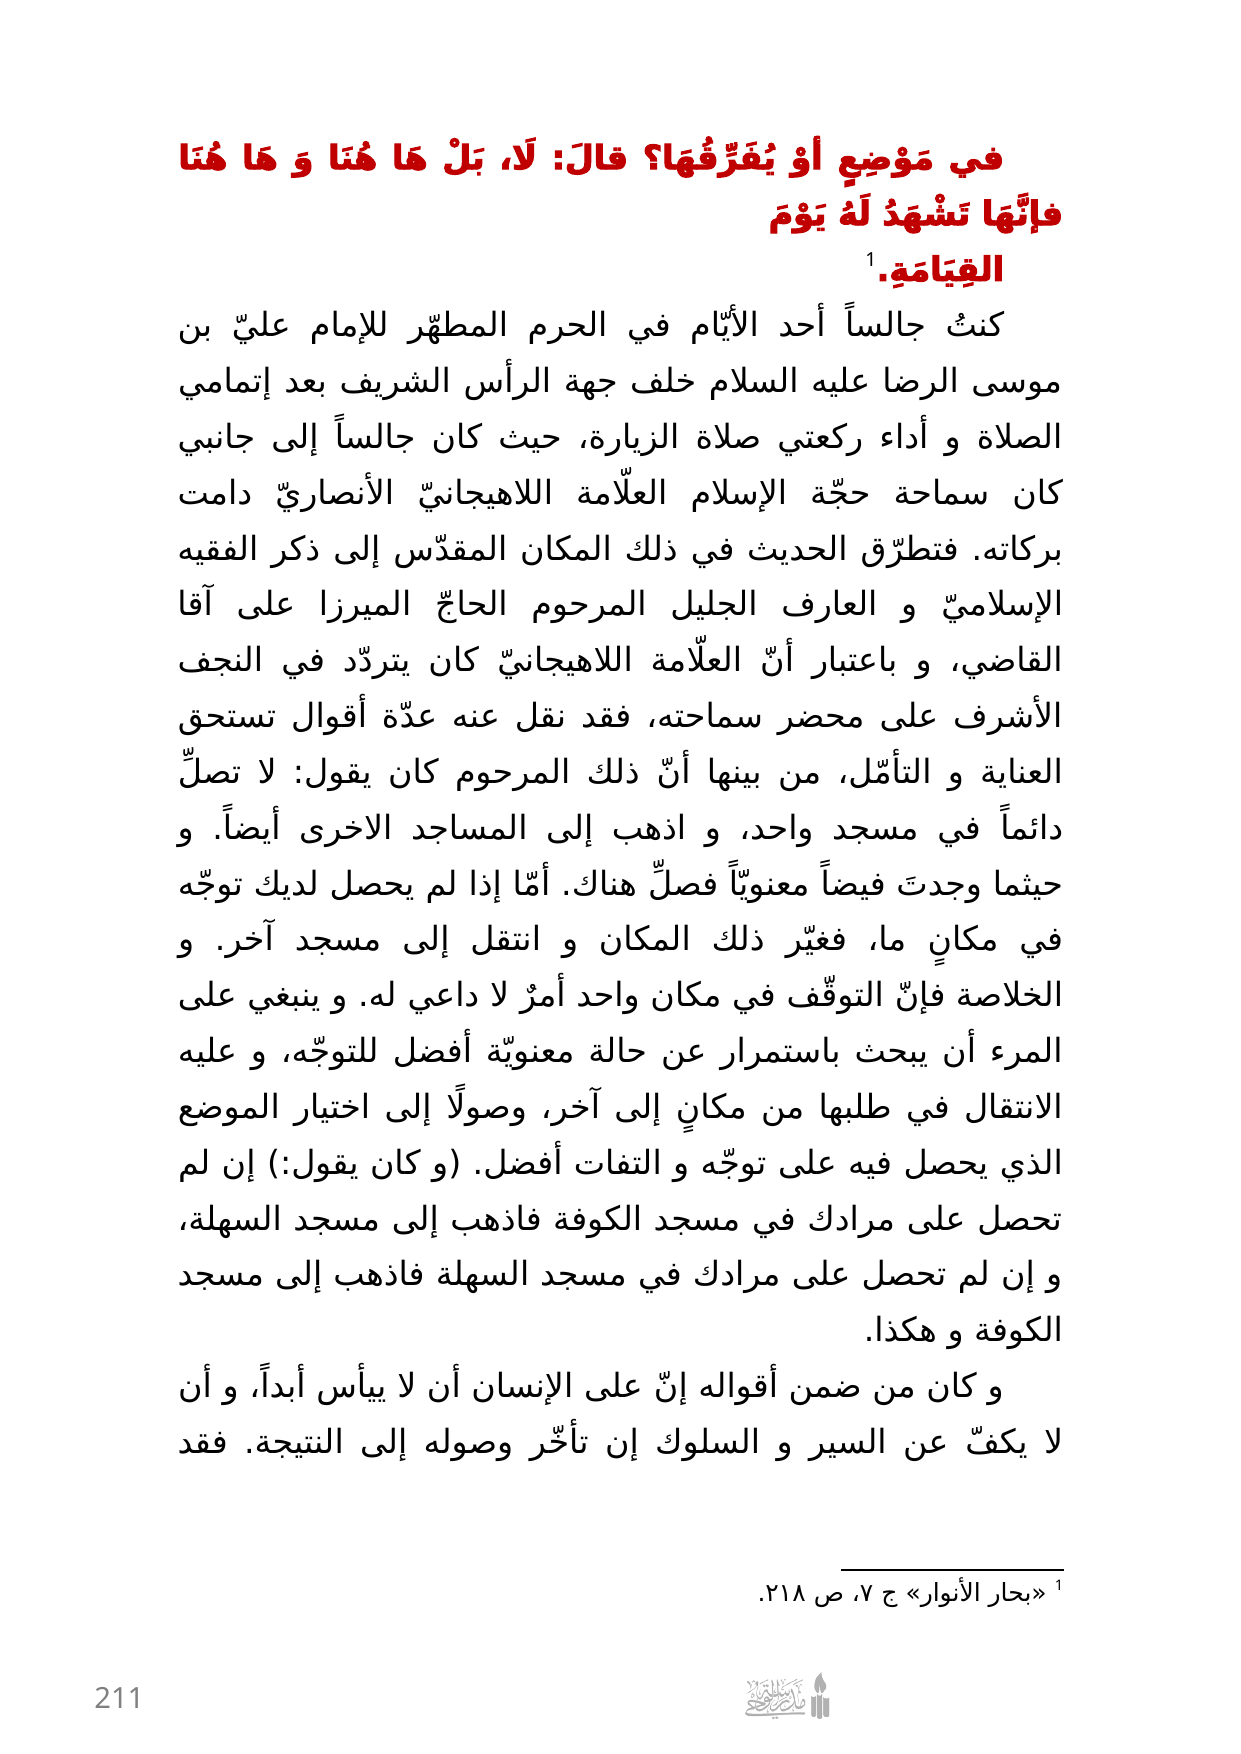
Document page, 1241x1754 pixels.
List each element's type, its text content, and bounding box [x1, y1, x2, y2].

text في مَوْضِعٍ أوْ يُفَرِّقُهَا؟ قالَ: لَا، بَلْ هَا هُنَا وَ هَا هُنَا فإنَّهَا تَشْهَدُ لَهُ يَوْمَ‏ [177, 136, 1063, 247]
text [177, 1364, 1063, 1476]
text كنتُ جالساً أحد الأيّام في الحرم المطهّر للإمام عليّ بن موسى الرضا عليه السلام خلف جهة الرأس الشريف بعد إتمامي الصلاة و أداء ركعتي صلاة الزيارة، حيث كان جالساً إلى جانبي كان سماحة حجّة الإسلام العلّامة اللاهيجانيّ الأنصاريّ دامت بركاته. فتطرّق الحديث في ذلك المكان المقدّس إلى ذكر الفقيه الإسلاميّ و العارف الجليل المرحوم الحاجّ الميرزا على آقا القاضي، و باعتبار أنّ العلّامة اللاهيجانيّ كان يتردّد في النجف الأشرف على محضر سماحته، فقد نقل عنه عدّة أقوال تستحق العناية و التأمّل، من بينها أنّ ذلك المرحوم كان يقول: لا تصلِّ دائماً في مسجد واحد، و اذهب إلى المساجد الاخرى أيضاً. و حيثما وجدتَ فيضاً معنويّاً فصلِّ هناك. أمّا إذا لم يحصل لديك توجّه في مكانٍ ما، فغيّر ذلك المكان و انتقل إلى مسجد آخر. و الخلاصة فإنّ التوقّف في مكان واحد أمرٌ لا داعي له. و ينبغي على المرء أن يبحث باستمرار عن حالة معنويّة أفضل للتوجّه، و عليه الانتقال في طلبها من مكانٍ إلى آخر، وصولًا إلى اختيار الموضع الذي يحصل فيه على توجّه و التفات أفضل. (و كان يقول:) إن لم تحصل على مرادك في مسجد الكوفة فاذهب إلى مسجد السهلة، و إن لم تحصل على مرادك في مسجد السهلة فاذهب إلى مسجد الكوفة و هكذا. [177, 303, 1063, 1364]
text القِيَامَةِ. [177, 247, 1063, 303]
picture [745, 1672, 830, 1719]
